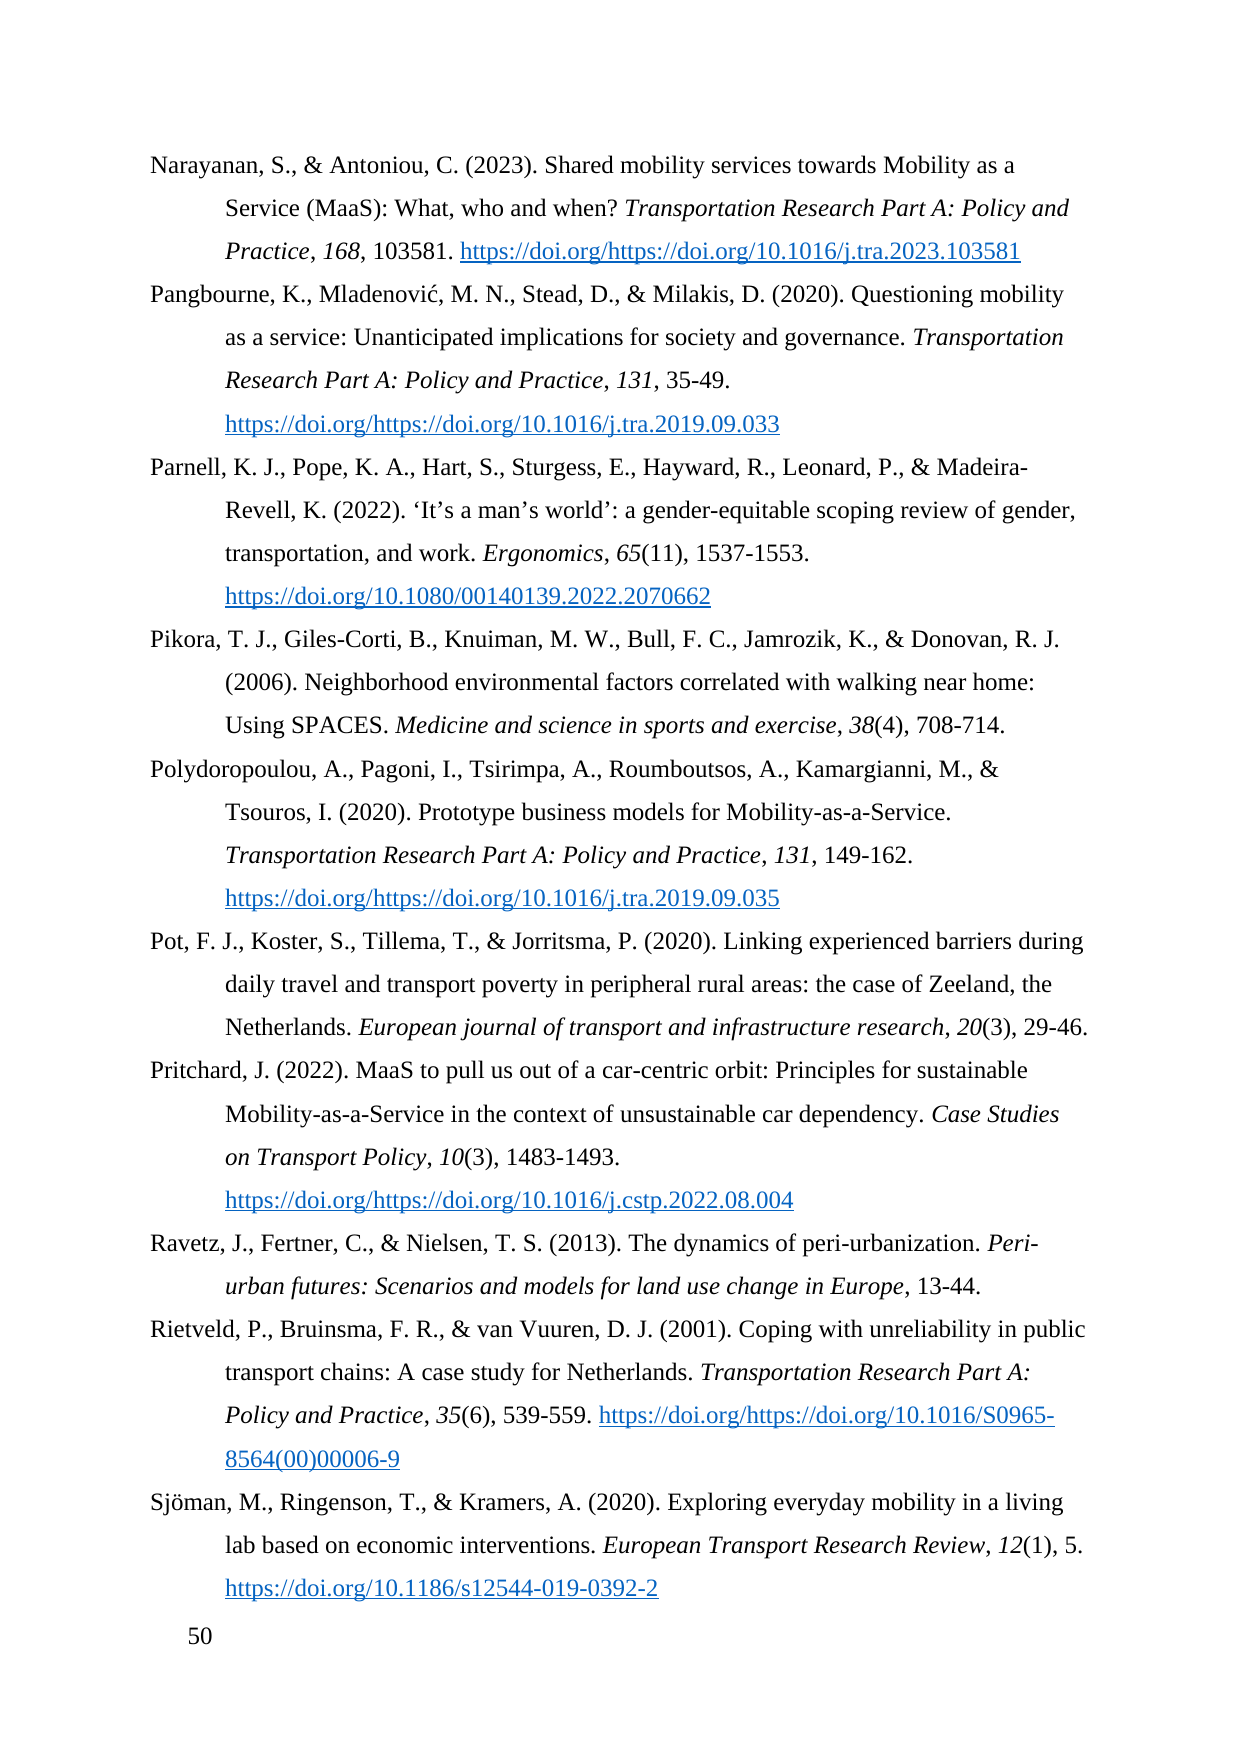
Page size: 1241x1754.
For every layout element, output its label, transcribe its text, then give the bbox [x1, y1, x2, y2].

text Pot, F. J., Koster, S., Tillema, T., & Jorritsma, P. (2020). Linking experienced barriers during daily travel and transport poverty in peripheral rural areas: the case of Zeeland, the Netherlands. European journal of transport and infrastructure research, 20(3), 29-46. [150, 926, 1090, 1041]
text Ravetz, J., Fertner, C., & Nielsen, T. S. (2013). The dynamics of peri-urbanization. Peri-urban futures: Scenarios and models for land use change in Europe, 13-44. [150, 1228, 1090, 1300]
text Sjöman, M., Ringenson, T., & Kramers, A. (2020). Exploring everyday mobility in a living lab based on economic interventions. European Transport Research Review, 12(1), 5. https://doi.org/10.1186/s12544-019-0392-2 [150, 1487, 1090, 1602]
text Rietveld, P., Bruinsma, F. R., & van Vuuren, D. J. (2001). Coping with unreliability in public transport chains: A case study for Netherlands. Transportation Research Part A: Policy and Practice, 35(6), 539-559. https://doi.org/https://doi.org/10.1016/S0965-8564(00)00006-9 [150, 1314, 1090, 1472]
text Polydoropoulou, A., Pagoni, I., Tsirimpa, A., Roumboutsos, A., Kamargianni, M., & Tsouros, I. (2020). Prototype business models for Mobility-as-a-Service. Transportation Research Part A: Policy and Practice, 131, 149-162. https://doi.org/https://doi.org/10.1016/j.tra.2019.09.035 [150, 754, 1090, 912]
text Parnell, K. J., Pope, K. A., Hart, S., Sturgess, E., Hayward, R., Leonard, P., & Madeira-Revell, K. (2022). ‘It’s a man’s world’: a gender-equitable scoping review of gender, transportation, and work. Ergonomics, 65(11), 1537-1553. https://doi.org/10.1080/00140139.2022.2070662 [150, 452, 1090, 610]
text Pangbourne, K., Mladenović, M. N., Stead, D., & Milakis, D. (2020). Questioning mobility as a service: Unanticipated implications for society and governance. Transportation Research Part A: Policy and Practice, 131, 35-49. https://doi.org/https://doi.org/10.1016/j.tra.2019.09.033 [150, 279, 1090, 437]
text Narayanan, S., & Antoniou, C. (2023). Shared mobility services towards Mobility as a Service (MaaS): What, who and when? Transportation Research Part A: Policy and Practice, 168, 103581. https://doi.org/https://doi.org/10.1016/j.tra.2023.103581 [150, 150, 1090, 265]
text Pritchard, J. (2022). MaaS to pull us out of a car-centric orbit: Principles for sustainable Mobility-as-a-Service in the context of unsustainable car dependency. Case Studies on Transport Policy, 10(3), 1483-1493. https://doi.org/https://doi.org/10.1016/j.cstp.2022.08.004 [150, 1056, 1090, 1214]
text Pikora, T. J., Giles-Corti, B., Knuiman, M. W., Bull, F. C., Jamrozik, K., & Donovan, R. J. (2006). Neighborhood environmental factors correlated with walking near home: Using SPACES. Medicine and science in sports and exercise, 38(4), 708-714. [150, 624, 1090, 739]
